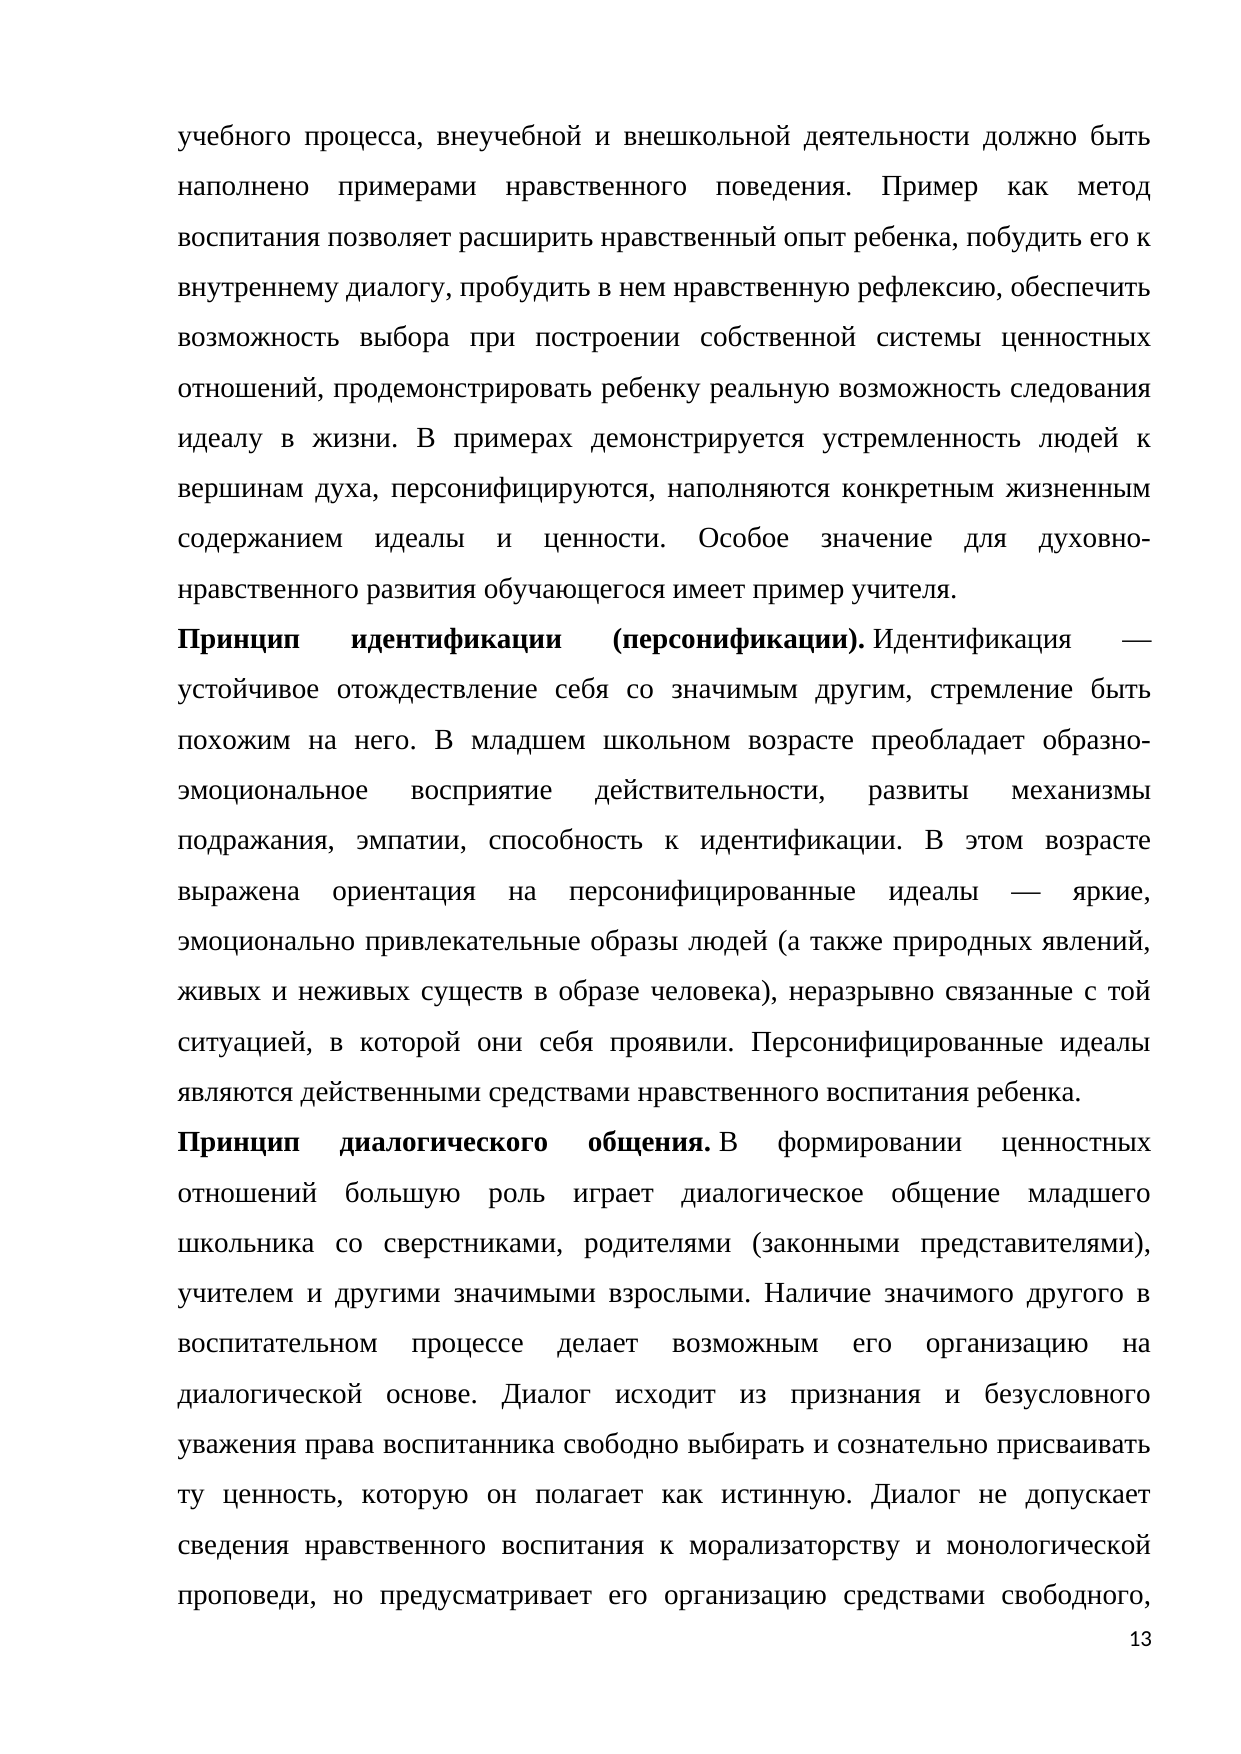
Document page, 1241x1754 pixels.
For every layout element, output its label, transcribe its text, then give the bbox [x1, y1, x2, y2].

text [177, 118, 1152, 604]
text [177, 1124, 1152, 1611]
text Принцип идентификации (персонификации). Идентификация — устойчивое отождествление себя со значимым другим, стремление быть похожим на него. В младшем школьном возрасте преобладает образно-эмоциональное восприятие действительности, развиты механизмы подражания, эмпатии, способность к идентификации. В этом возрасте выражена ориентация на персонифицированные идеалы — яркие, эмоционально привлекательные образы людей (а также природных явлений, живых и неживых существ в образе человека), неразрывно связанные с той ситуацией, в которой они себя проявили. Персонифицированные идеалы являются действенными средствами нравственного воспитания ребенка. [177, 621, 1152, 1108]
